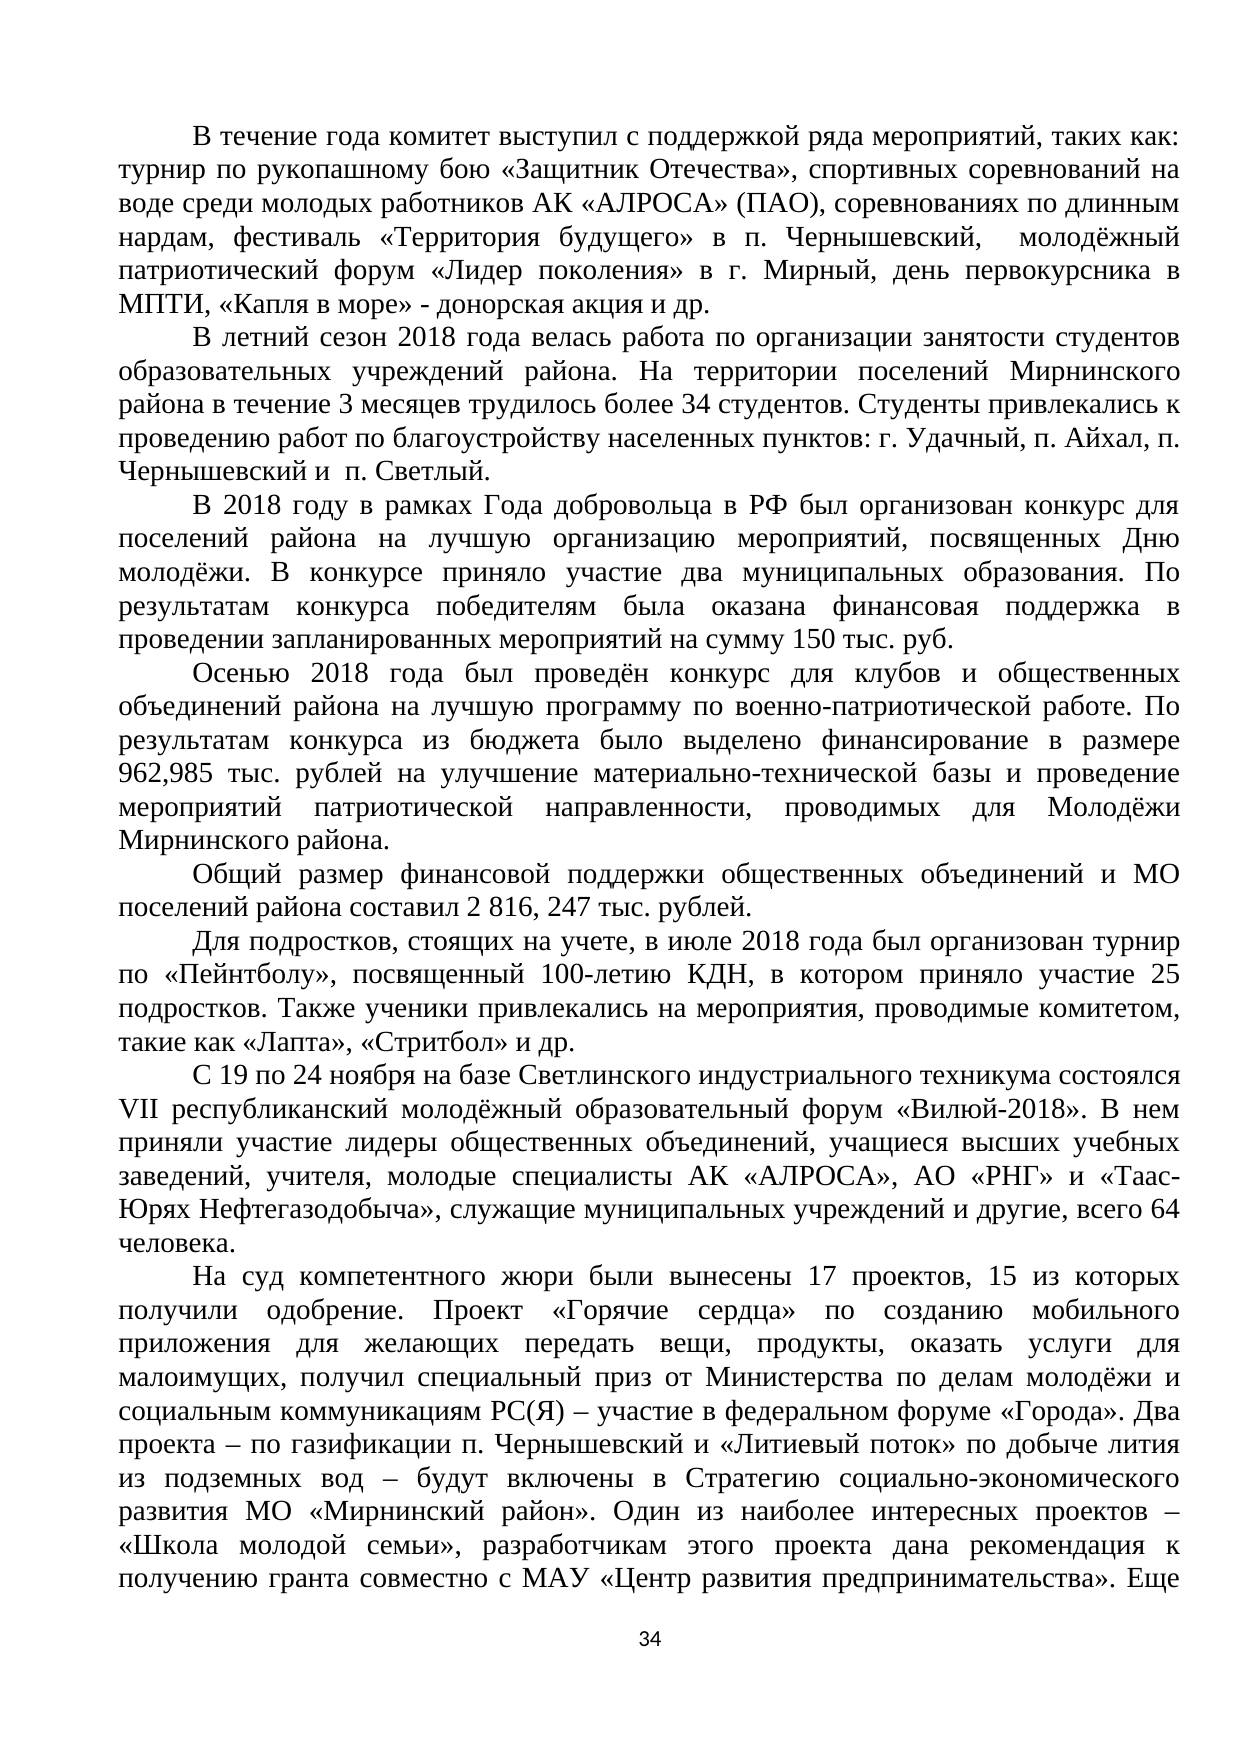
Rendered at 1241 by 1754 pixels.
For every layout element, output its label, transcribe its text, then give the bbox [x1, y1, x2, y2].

text Осенью 2018 года был проведён конкурс для клубов и общественных объединений района на лучшую программу по военно-патриотической работе. По результатам конкурса из бюджета было выделено финансирование в размере 962,985 тыс. рублей на улучшение материально-технической базы и проведение мероприятий патриотической направленности, проводимых для Молодёжи Мирнинского района. [118, 655, 1181, 856]
text В течение года комитет выступил с поддержкой ряда мероприятий, таких как: турнир по рукопашному бою «Защитник Отечества», спортивных соревнований на воде среди молодых работников АК «АЛРОСА» (ПАО), соревнованиях по длинным нардам, фестиваль «Территория будущего» в п. Чернышевский, молодёжный патриотический форум «Лидер поколения» в г. Мирный, день первокурсника в МПТИ, «Капля в море» - донорская акция и др. [118, 118, 1181, 319]
text С 19 по 24 ноября на базе Светлинского индустриального техникума состоялся VII республиканский молодёжный образовательный форум «Вилюй-2018». В нем приняли участие лидеры общественных объединений, учащиеся высших учебных заведений, учителя, молодые специалисты АК «АЛРОСА», АО «РНГ» и «Таас-Юрях Нефтегазодобыча», служащие муниципальных учреждений и другие, всего 64 человека. [118, 1057, 1181, 1258]
text В 2018 году в рамках Года добровольца в РФ был организован конкурс для поселений района на лучшую организацию мероприятий, посвященных Дню молодёжи. В конкурсе приняло участие два муниципальных образования. По результатам конкурса победителям была оказана финансовая поддержка в проведении запланированных мероприятий на сумму 150 тыс. руб. [118, 487, 1181, 655]
text Для подростков, стоящих на учете, в июле 2018 года был организован турнир по «Пейнтболу», посвященный 100-летию КДН, в котором приняло участие 25 подростков. Также ученики привлекались на мероприятия, проводимые комитетом, такие как «Лапта», «Стритбол» и др. [118, 923, 1181, 1057]
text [118, 1258, 1181, 1594]
text Общий размер финансовой поддержки общественных объединений и МО поселений района составил 2 816, 247 тыс. рублей. [118, 856, 1181, 923]
text В летний сезон 2018 года велась работа по организации занятости студентов образовательных учреждений района. На территории поселений Мирнинского района в течение 3 месяцев трудилось более 34 студентов. Студенты привлекались к проведению работ по благоустройству населенных пунктов: г. Удачный, п. Айхал, п. Чернышевский и п. Светлый. [118, 319, 1181, 487]
